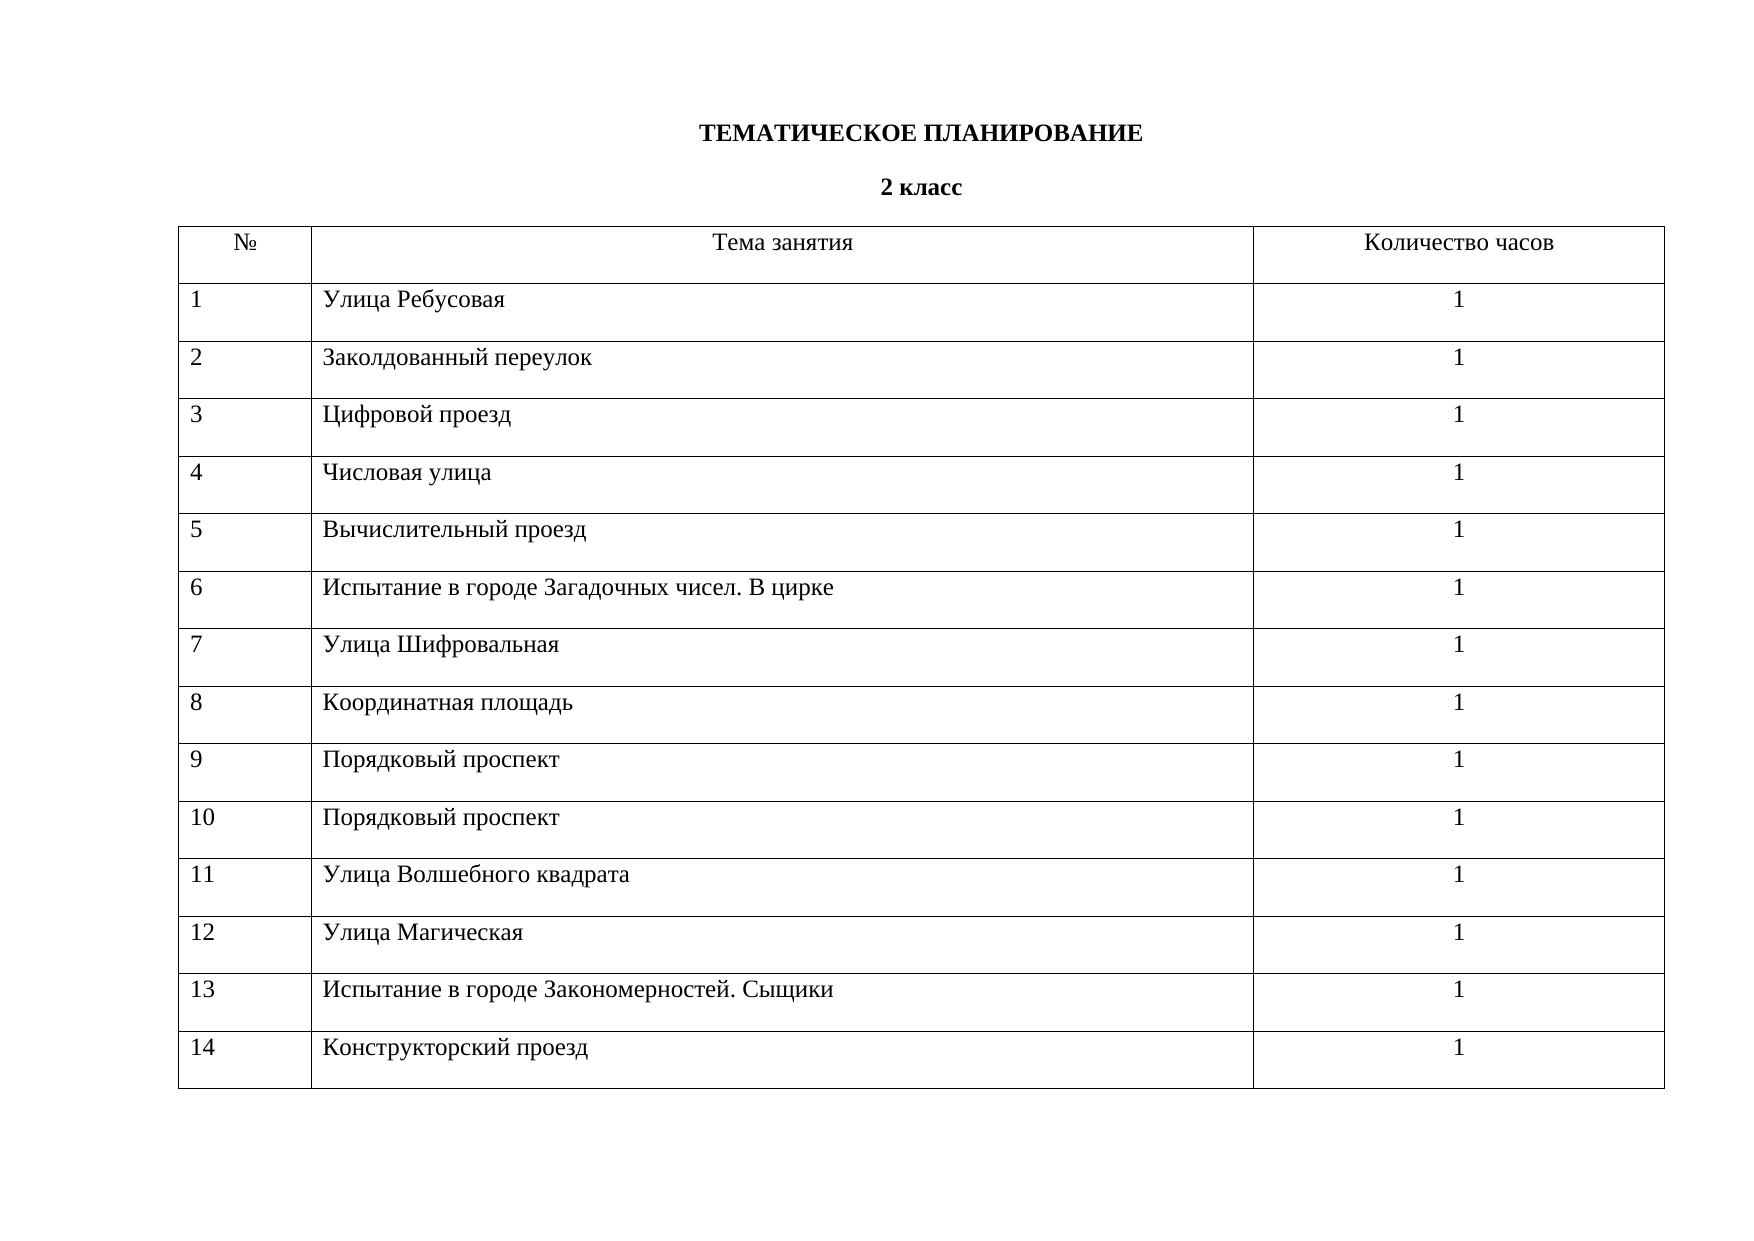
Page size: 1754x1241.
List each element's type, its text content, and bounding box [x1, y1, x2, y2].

table_cell 2 [179, 342, 311, 398]
table_cell Улица Ребусовая [312, 284, 1253, 341]
table_cell 4 [179, 457, 311, 513]
table_cell 11 [179, 859, 311, 916]
table_cell Порядковый проспект [312, 802, 1253, 858]
table_cell Улица Магическая [312, 917, 1253, 973]
table_cell 1 [1254, 687, 1664, 743]
table_cell 12 [179, 917, 311, 973]
table_cell Порядковый проспект [312, 744, 1253, 801]
table_cell 1 [1254, 399, 1664, 456]
table_cell 1 [1254, 629, 1664, 686]
table_cell 1 [1254, 457, 1664, 513]
table_cell 8 [179, 687, 311, 743]
table_cell 1 [1254, 284, 1664, 341]
table_cell Улица Шифровальная [312, 629, 1253, 686]
table_cell 5 [179, 514, 311, 571]
text 2 класс [177, 172, 1665, 201]
table_cell 9 [179, 744, 311, 801]
table_cell Испытание в городе Загадочных чисел. В цирке [312, 572, 1253, 628]
table_cell 1 [179, 284, 311, 341]
table_cell 14 [179, 1032, 311, 1088]
table_header № [179, 227, 311, 283]
table_cell 1 [1254, 1032, 1664, 1088]
table_cell Улица Волшебного квадрата [312, 859, 1253, 916]
table_cell 1 [1254, 514, 1664, 571]
table_cell Заколдованный переулок [312, 342, 1253, 398]
table_cell Цифровой проезд [312, 399, 1253, 456]
table_cell 1 [1254, 342, 1664, 398]
table_cell Числовая улица [312, 457, 1253, 513]
table_cell 1 [1254, 744, 1664, 801]
table_cell 1 [1254, 917, 1664, 973]
table_cell Координатная площадь [312, 687, 1253, 743]
table_cell Испытание в городе Закономерностей. Сыщики [312, 974, 1253, 1031]
table_cell 1 [1254, 572, 1664, 628]
table_cell 1 [1254, 802, 1664, 858]
table_cell 10 [179, 802, 311, 858]
table_cell 1 [1254, 859, 1664, 916]
table_cell 1 [1254, 974, 1664, 1031]
table_cell 13 [179, 974, 311, 1031]
table_header Количество часов [1254, 227, 1664, 283]
table_cell Вычислительный проезд [312, 514, 1253, 571]
text ТЕМАТИЧЕСКОЕ ПЛАНИРОВАНИЕ [177, 118, 1665, 147]
table_cell Конструкторский проезд [312, 1032, 1253, 1088]
table_header Тема занятия [312, 227, 1253, 283]
table_cell 7 [179, 629, 311, 686]
table_cell 3 [179, 399, 311, 456]
table_cell 6 [179, 572, 311, 628]
